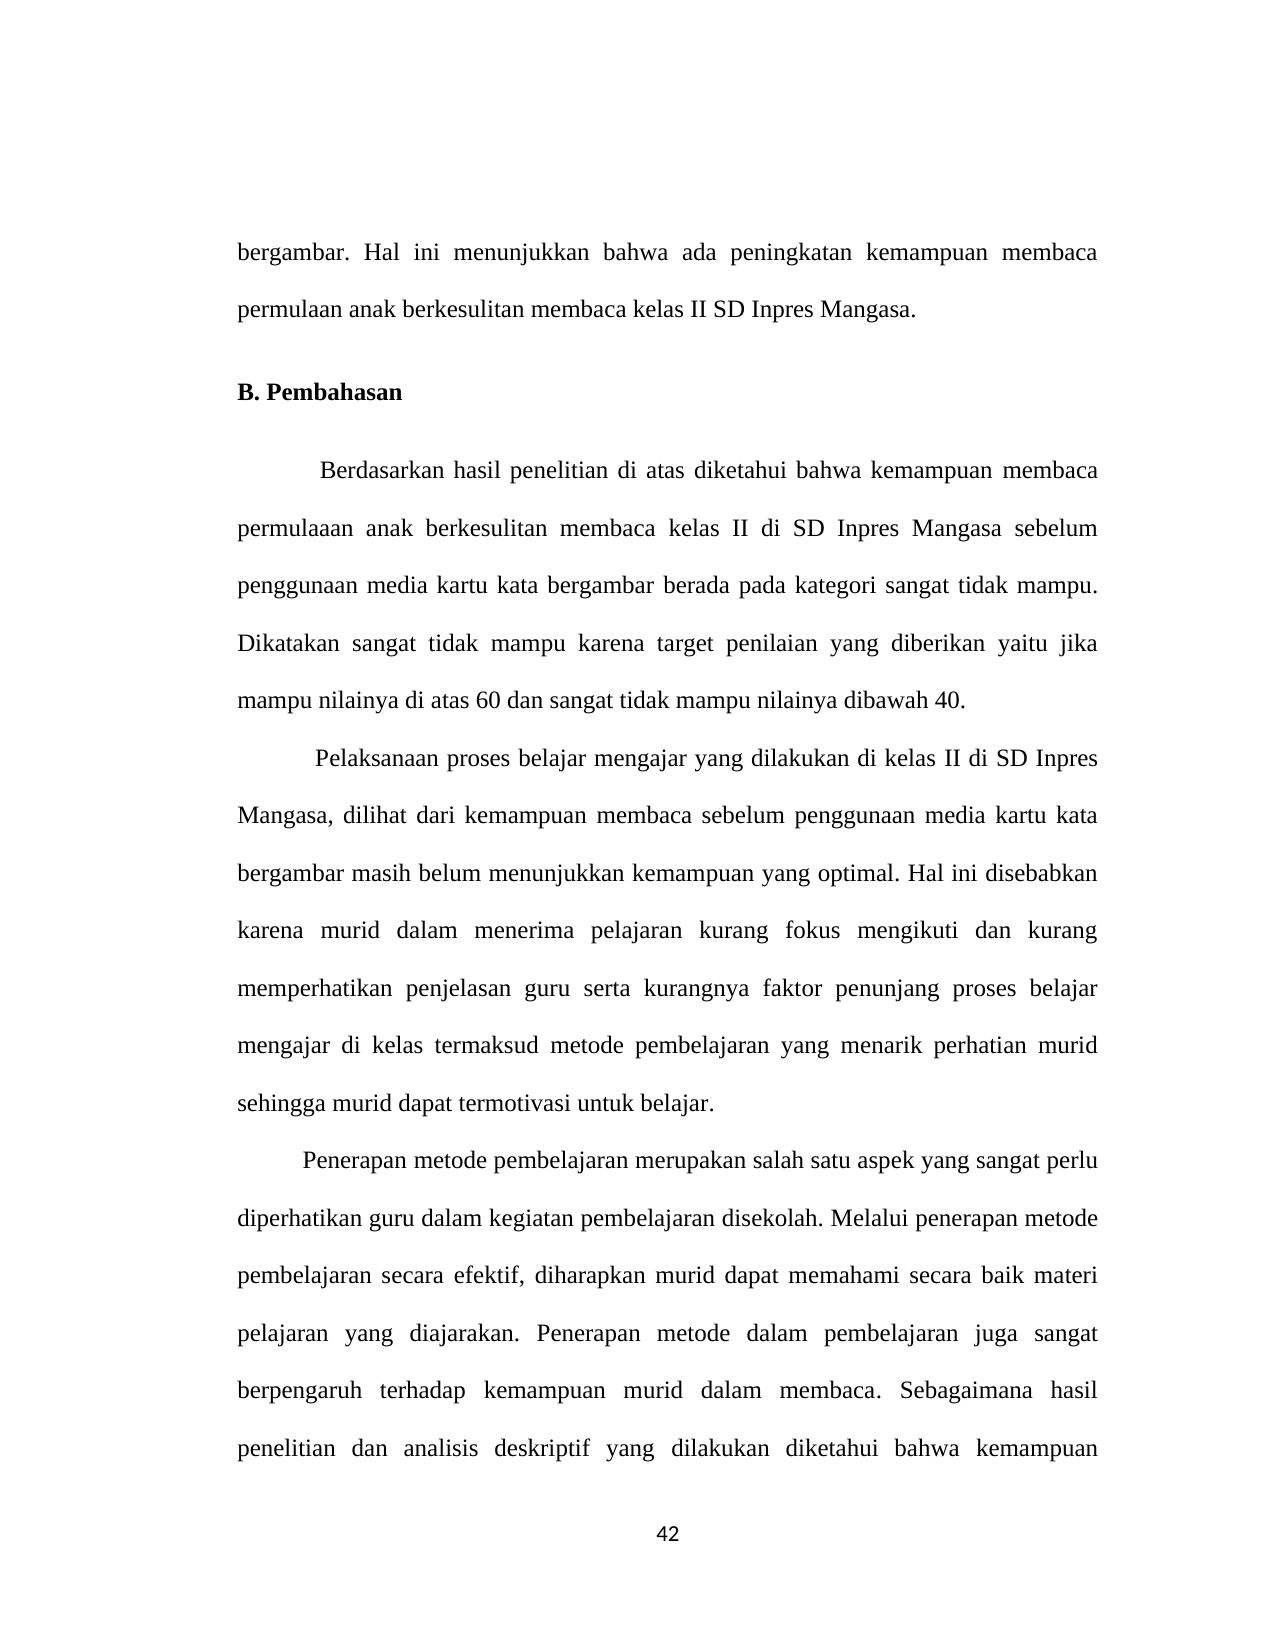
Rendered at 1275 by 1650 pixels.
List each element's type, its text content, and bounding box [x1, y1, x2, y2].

list B. Pembahasan [237, 377, 1098, 406]
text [237, 1145, 1098, 1462]
text Berdasarkan hasil penelitian di atas diketahui bahwa kemampuan membaca permulaaan anak berkesulitan membaca kelas II di SD Inpres Mangasa sebelum penggunaan media kartu kata bergambar berada pada kategori sangat tidak mampu. Dikatakan sangat tidak mampu karena target penilaian yang diberikan yaitu jika mampu nilainya di atas 60 dan sangat tidak mampu nilainya dibawah 40. [237, 455, 1098, 714]
text Pelaksanaan proses belajar mengajar yang dilakukan di kelas II di SD Inpres Mangasa, dilihat dari kemampuan membaca sebelum penggunaan media kartu kata bergambar masih belum menunjukkan kemampuan yang optimal. Hal ini disebabkan karena murid dalam menerima pelajaran kurang fokus mengikuti dan kurang memperhatikan penjelasan guru serta kurangnya faktor penunjang proses belajar mengajar di kelas termaksud metode pembelajaran yang menarik perhatian murid sehingga murid dapat termotivasi untuk belajar. [237, 743, 1098, 1117]
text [237, 237, 1098, 323]
